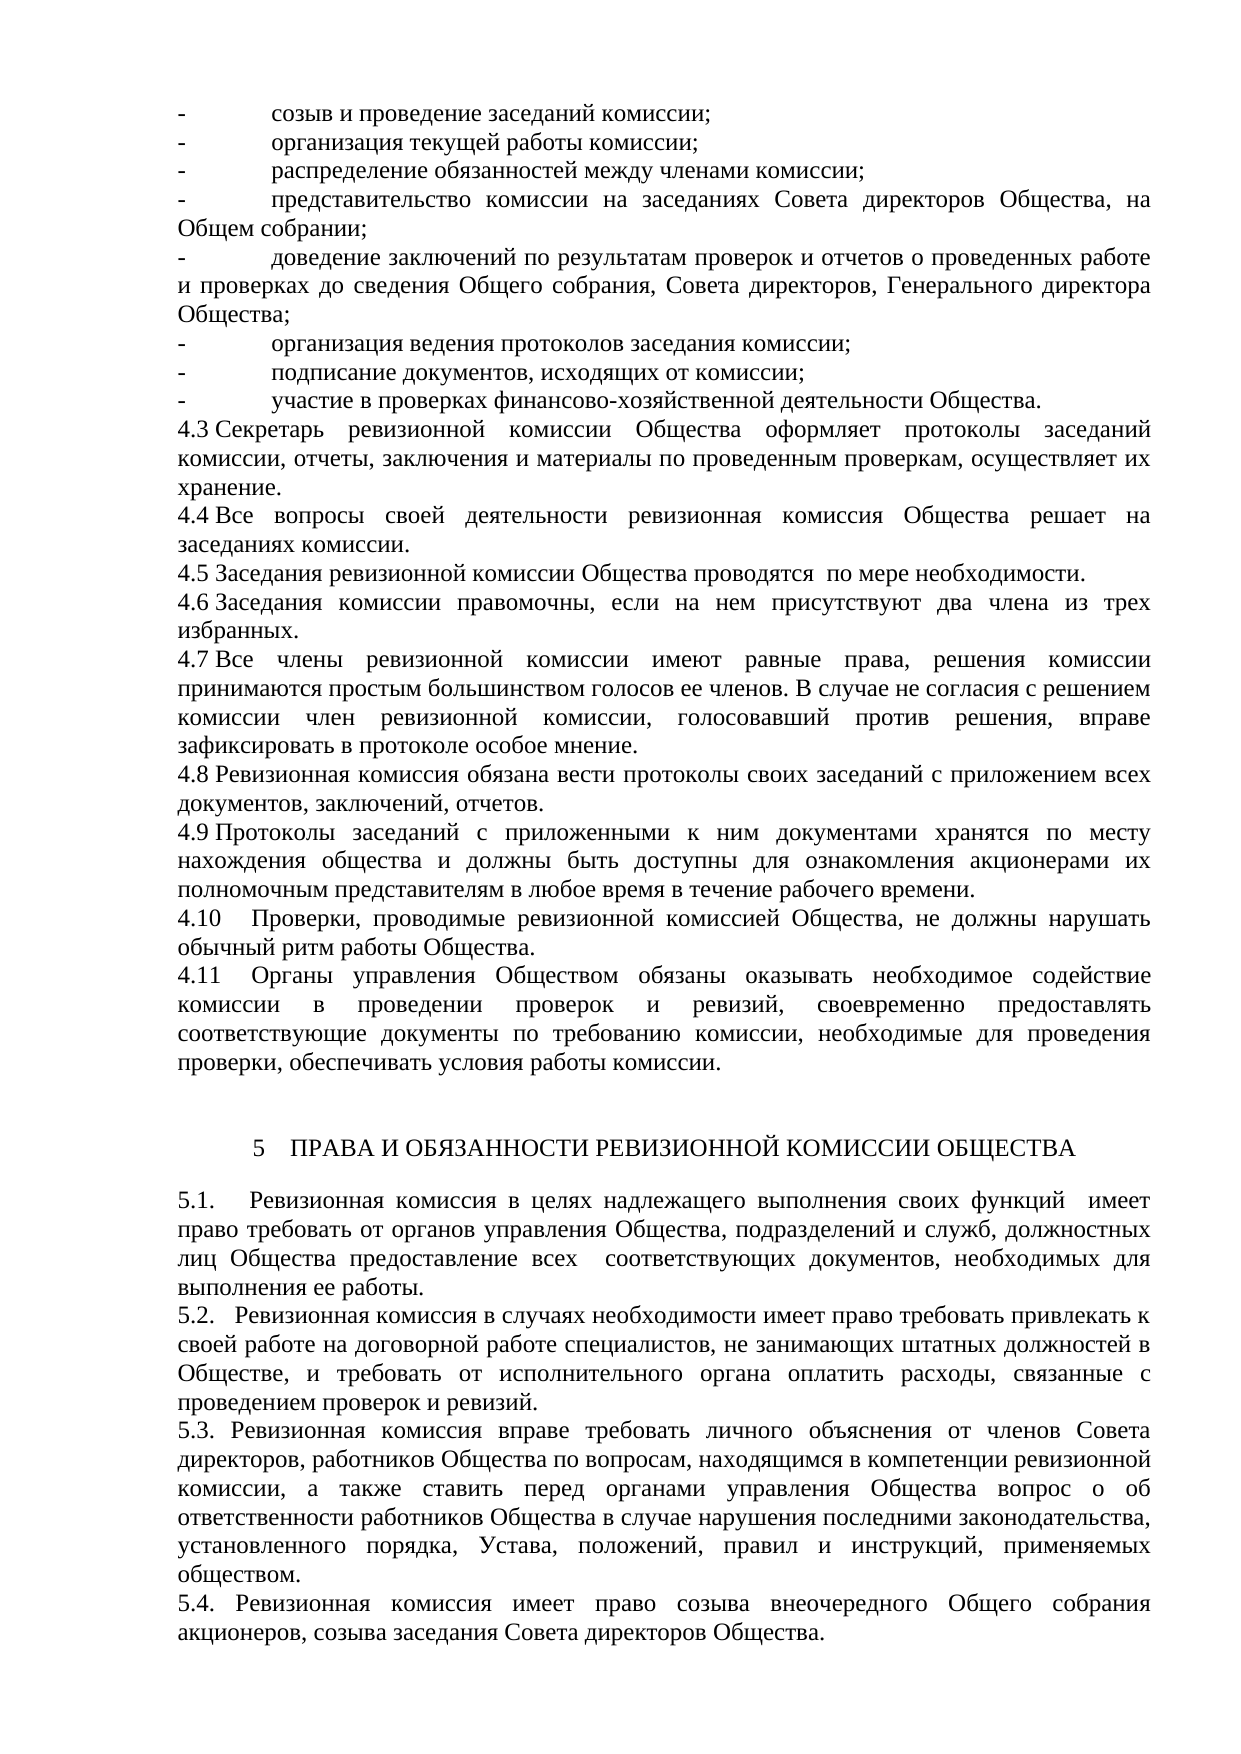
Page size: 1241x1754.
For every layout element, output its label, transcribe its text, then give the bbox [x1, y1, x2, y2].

list созыв и проведение заседаний комиссии; [177, 98, 1152, 127]
list распределение обязанностей между членами комиссии; [177, 155, 1152, 184]
list Все члены ревизионной комиссии имеют равные права, решения комиссии принимаются простым большинством голосов ее членов. В случае не согласия с решением комиссии член ревизионной комиссии, голосовавший против решения, вправе зафиксировать в протоколе особое мнение. [177, 644, 1152, 759]
list Ревизионная комиссия обязана вести протоколы своих заседаний с приложением всех документов, заключений, отчетов. [177, 759, 1152, 817]
list организация текущей работы комиссии; [177, 127, 1152, 155]
text 5.4. Ревизионная комиссия имеет право созыва внеочередного Общего собрания акционеров, созыва заседания Совета директоров Общества. [177, 1588, 1152, 1646]
list Заседания комиссии правомочны, если на нем присутствуют два члена из трех избранных. [177, 587, 1152, 644]
list Все вопросы своей деятельности ревизионная комиссия Общества решает на заседаниях комиссии. [177, 500, 1152, 558]
subtitle ПРАВА И ОБЯЗАННОСТИ РЕВИЗИОННОЙ КОМИССИИ ОБЩЕСТВА [177, 1133, 1152, 1162]
list участие в проверках финансово-хозяйственной деятельности Общества. [177, 385, 1152, 414]
list Секретарь ревизионной комиссии Общества оформляет протоколы заседаний комиссии, отчеты, заключения и материалы по проведенным проверкам, осуществляет их хранение. [177, 414, 1152, 500]
list организация ведения протоколов заседания комиссии; [177, 328, 1152, 357]
list доведение заключений по результатам проверок и отчетов о проведенных работе и проверках до сведения Общего собрания, Совета директоров, Генерального директора Общества; [177, 242, 1152, 328]
list Заседания ревизионной комиссии Общества проводятся по мере необходимости. [177, 558, 1152, 587]
text 5.1. Ревизионная комиссия в целях надлежащего выполнения своих функций имеет право требовать от органов управления Общества, подразделений и служб, должностных лиц Общества предоставление всех соответствующих документов, необходимых для выполнения ее работы. [177, 1186, 1152, 1301]
list Протоколы заседаний с приложенными к ним документами хранятся по месту нахождения общества и должны быть доступны для ознакомления акционерами их полномочным представителям в любое время в течение рабочего времени. [177, 817, 1152, 903]
text 5.3. Ревизионная комиссия вправе требовать личного объяснения от членов Совета директоров, работников Общества по вопросам, находящимся в компетенции ревизионной комиссии, а также ставить перед органами управления Общества вопрос о об ответственности работников Общества в случае нарушения последними законодательства, установленного порядка, Устава, положений, правил и инструкций, применяемых обществом. [177, 1416, 1152, 1588]
list подписание документов, исходящих от комиссии; [177, 357, 1152, 385]
list представительство комиссии на заседаниях Совета директоров Общества, на Общем собрании; [177, 184, 1152, 242]
list Проверки, проводимые ревизионной комиссией Общества, не должны нарушать обычный ритм работы Общества. [177, 903, 1152, 960]
list Органы управления Обществом обязаны оказывать необходимое содействие комиссии в проведении проверок и ревизий, своевременно предоставлять соответствующие документы по требованию комиссии, необходимые для проведения проверки, обеспечивать условия работы комиссии. [177, 960, 1152, 1075]
text 5.2. Ревизионная комиссия в случаях необходимости имеет право требовать привлекать к своей работе на договорной работе специалистов, не занимающих штатных должностей в Обществе, и требовать от исполнительного органа оплатить расходы, связанные с проведением проверок и ревизий. [177, 1301, 1152, 1416]
